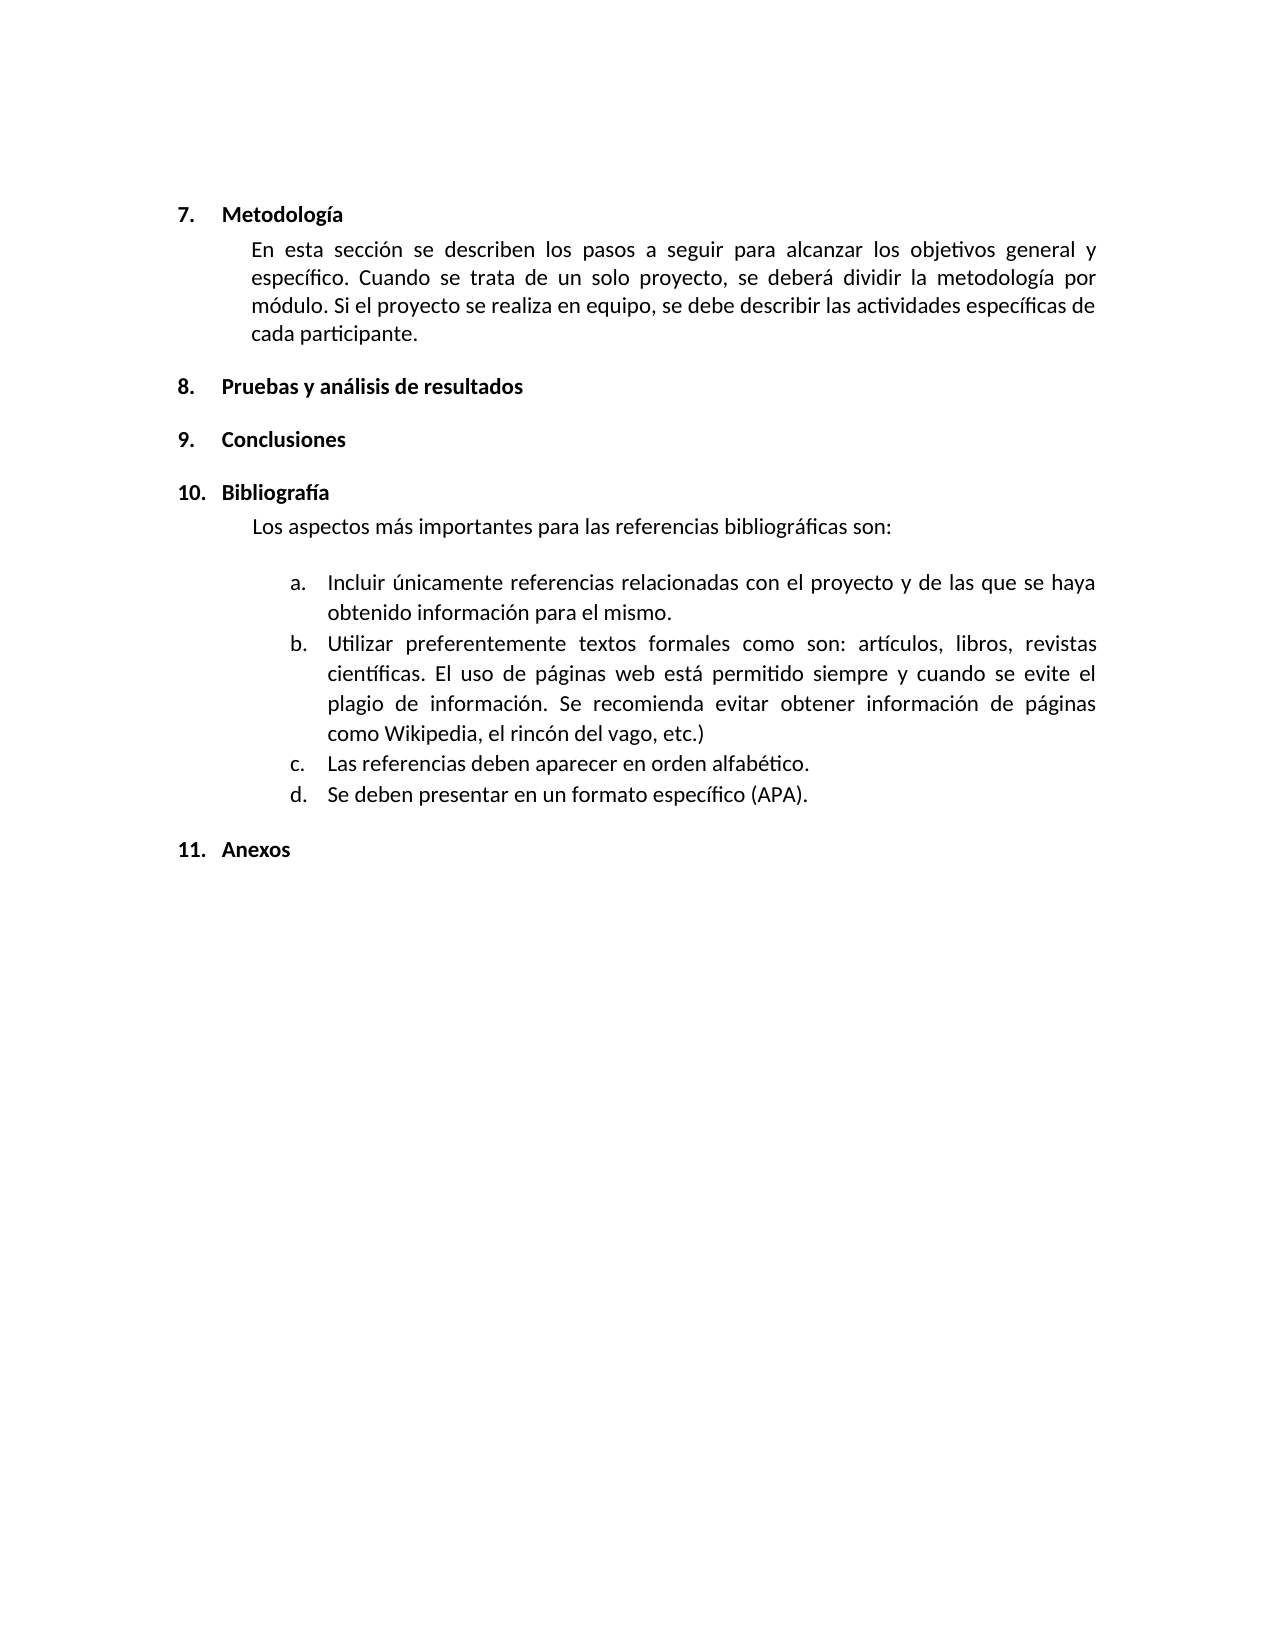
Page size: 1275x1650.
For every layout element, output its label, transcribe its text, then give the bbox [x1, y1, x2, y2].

list En esta sección se describen los pasos a seguir para alcanzar los objetivos general y específico. Cuando se trata de un solo proyecto, se deberá dividir la metodología por módulo. Si el proyecto se realiza en equipo, se debe describir las actividades específicas de cada participante. [251, 235, 1098, 347]
subtitle Conclusiones [177, 425, 1098, 453]
subtitle Anexos [177, 835, 1098, 863]
subtitle Pruebas y análisis de resultados [177, 372, 1098, 400]
list Las referencias deben aparecer en orden alfabético. [290, 749, 1098, 778]
list Incluir únicamente referencias relacionadas con el proyecto y de las que se haya obtenido información para el mismo. [290, 568, 1098, 627]
list Los aspectos más importantes para las referencias bibliográficas son: [252, 512, 1098, 540]
list Utilizar preferentemente textos formales como son: artículos, libros, revistas científicas. El uso de páginas web está permitido siempre y cuando se evite el plagio de información. Se recomienda evitar obtener información de páginas como Wikipedia, el rincón del vago, etc.) [290, 629, 1098, 747]
list Se deben presentar en un formato específico (APA). [290, 780, 1098, 808]
subtitle Metodología [177, 201, 1098, 229]
subtitle Bibliografía [177, 478, 1098, 506]
